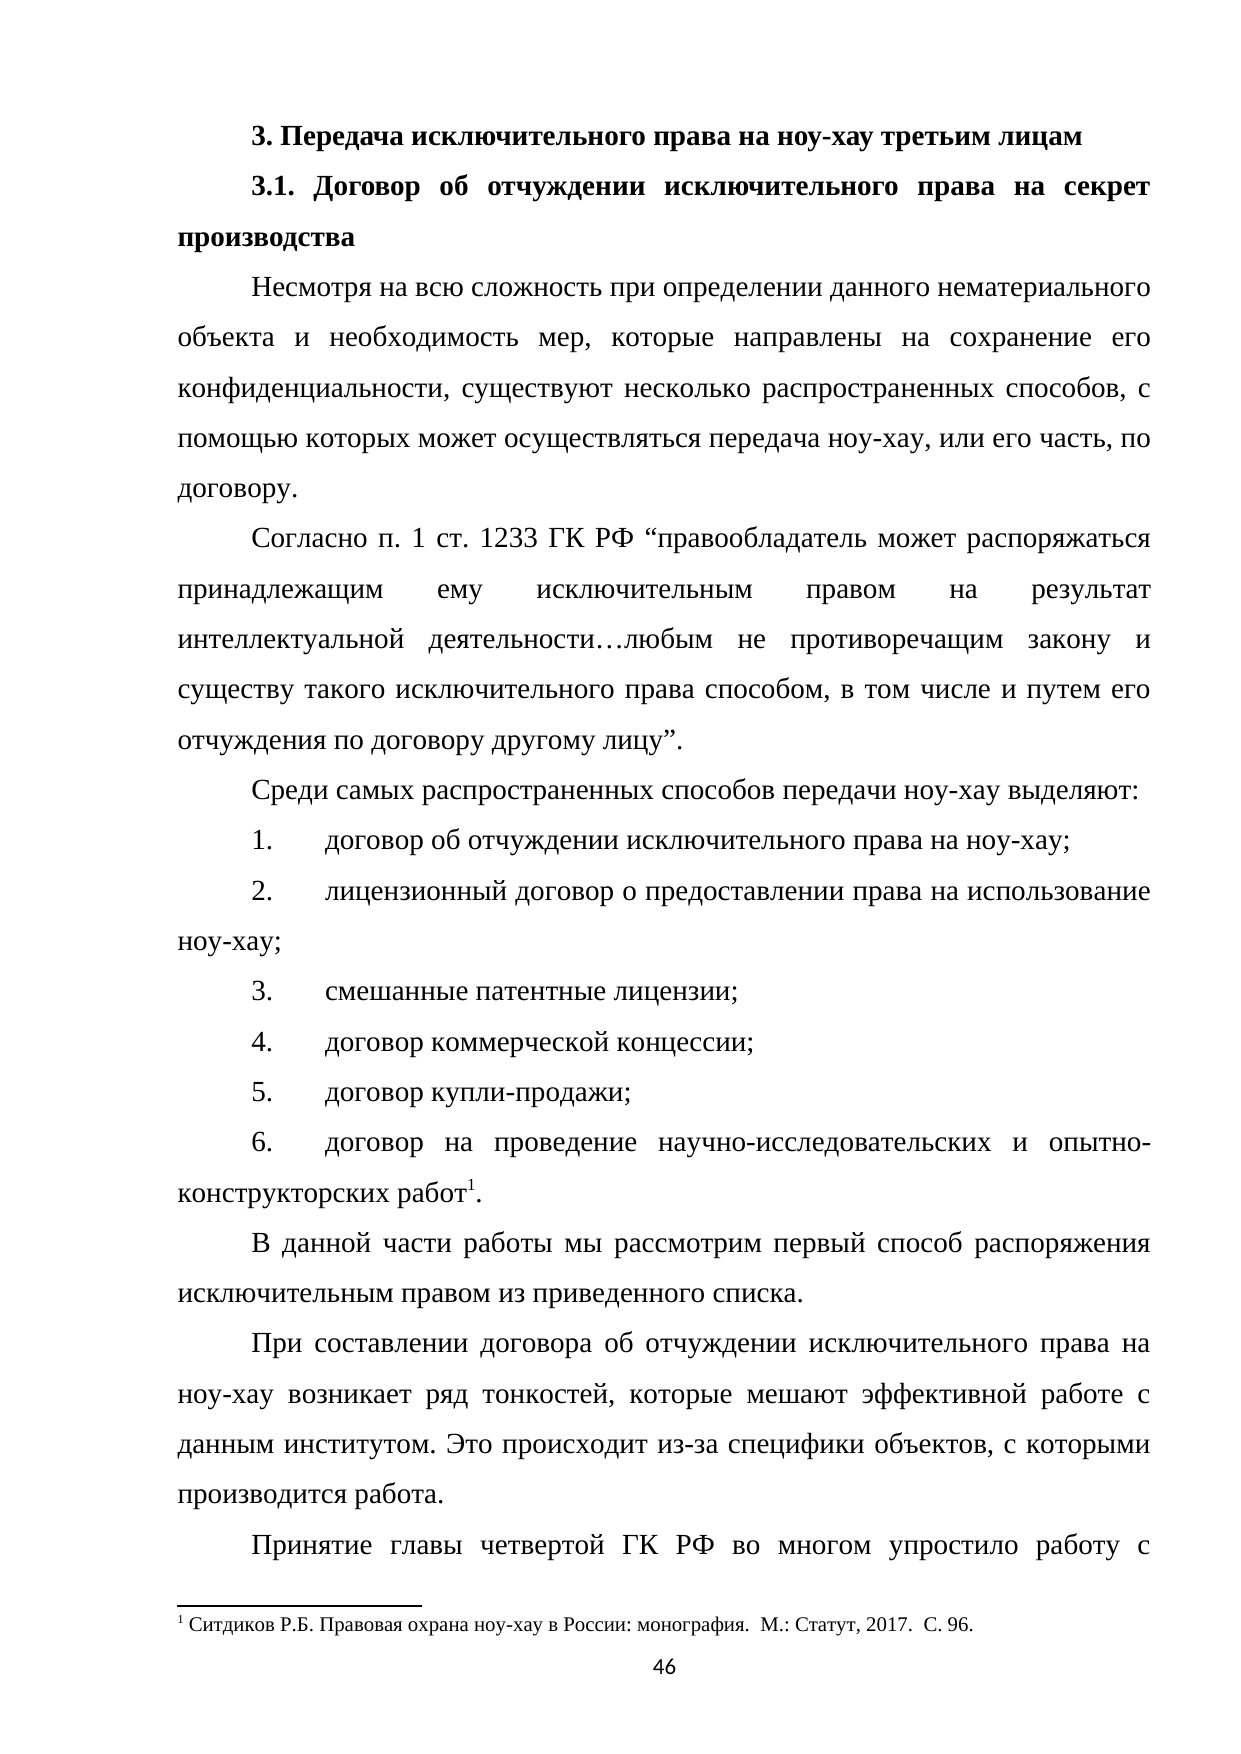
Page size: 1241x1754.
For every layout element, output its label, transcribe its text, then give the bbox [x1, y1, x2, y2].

list договор на проведение научно-исследовательских и опытно-конструкторских работ. [177, 1124, 1152, 1208]
list договор купли-продажи; [177, 1074, 1152, 1108]
subtitle 3. Передача исключительного права на ноу-хау третьим лицам [177, 118, 1152, 152]
list смешанные патентные лицензии; [177, 973, 1152, 1007]
text Несмотря на всю сложность при определении данного нематериального объекта и необходимость мер, которые направлены на сохранение его конфиденциальности, существуют несколько распространенных способов, с помощью которых может осуществляться передача ноу-хау, или его часть, по договору. [177, 269, 1152, 504]
list договор коммерческой концессии; [177, 1024, 1152, 1057]
list договор об отчуждении исключительного права на ноу-хау; [177, 822, 1152, 856]
list лицензионный договор о предоставлении права на использование ноу-хау; [177, 873, 1152, 957]
text При составлении договора об отчуждении исключительного права на ноу-хау возникает ряд тонкостей, которые мешают эффективной работе с данным институтом. Это происходит из-за специфики объектов, с которыми производится работа. [177, 1326, 1152, 1510]
text В данной части работы мы рассмотрим первый способ распоряжения исключительным правом из приведенного списка. [177, 1225, 1152, 1309]
text Среди самых распространенных способов передачи ноу-хау выделяют: [177, 772, 1152, 806]
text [177, 1527, 1152, 1560]
subtitle 3.1. Договор об отчуждении исключительного права на секрет производства [177, 168, 1152, 252]
text Согласно п. 1 ст. 1233 ГК РФ “правообладатель может распоряжаться принадлежащим ему исключительным правом на результат интеллектуальной деятельности…любым не противоречащим закону и существу такого исключительного права способом, в том числе и путем его отчуждения по договору другому лицу”. [177, 521, 1152, 755]
